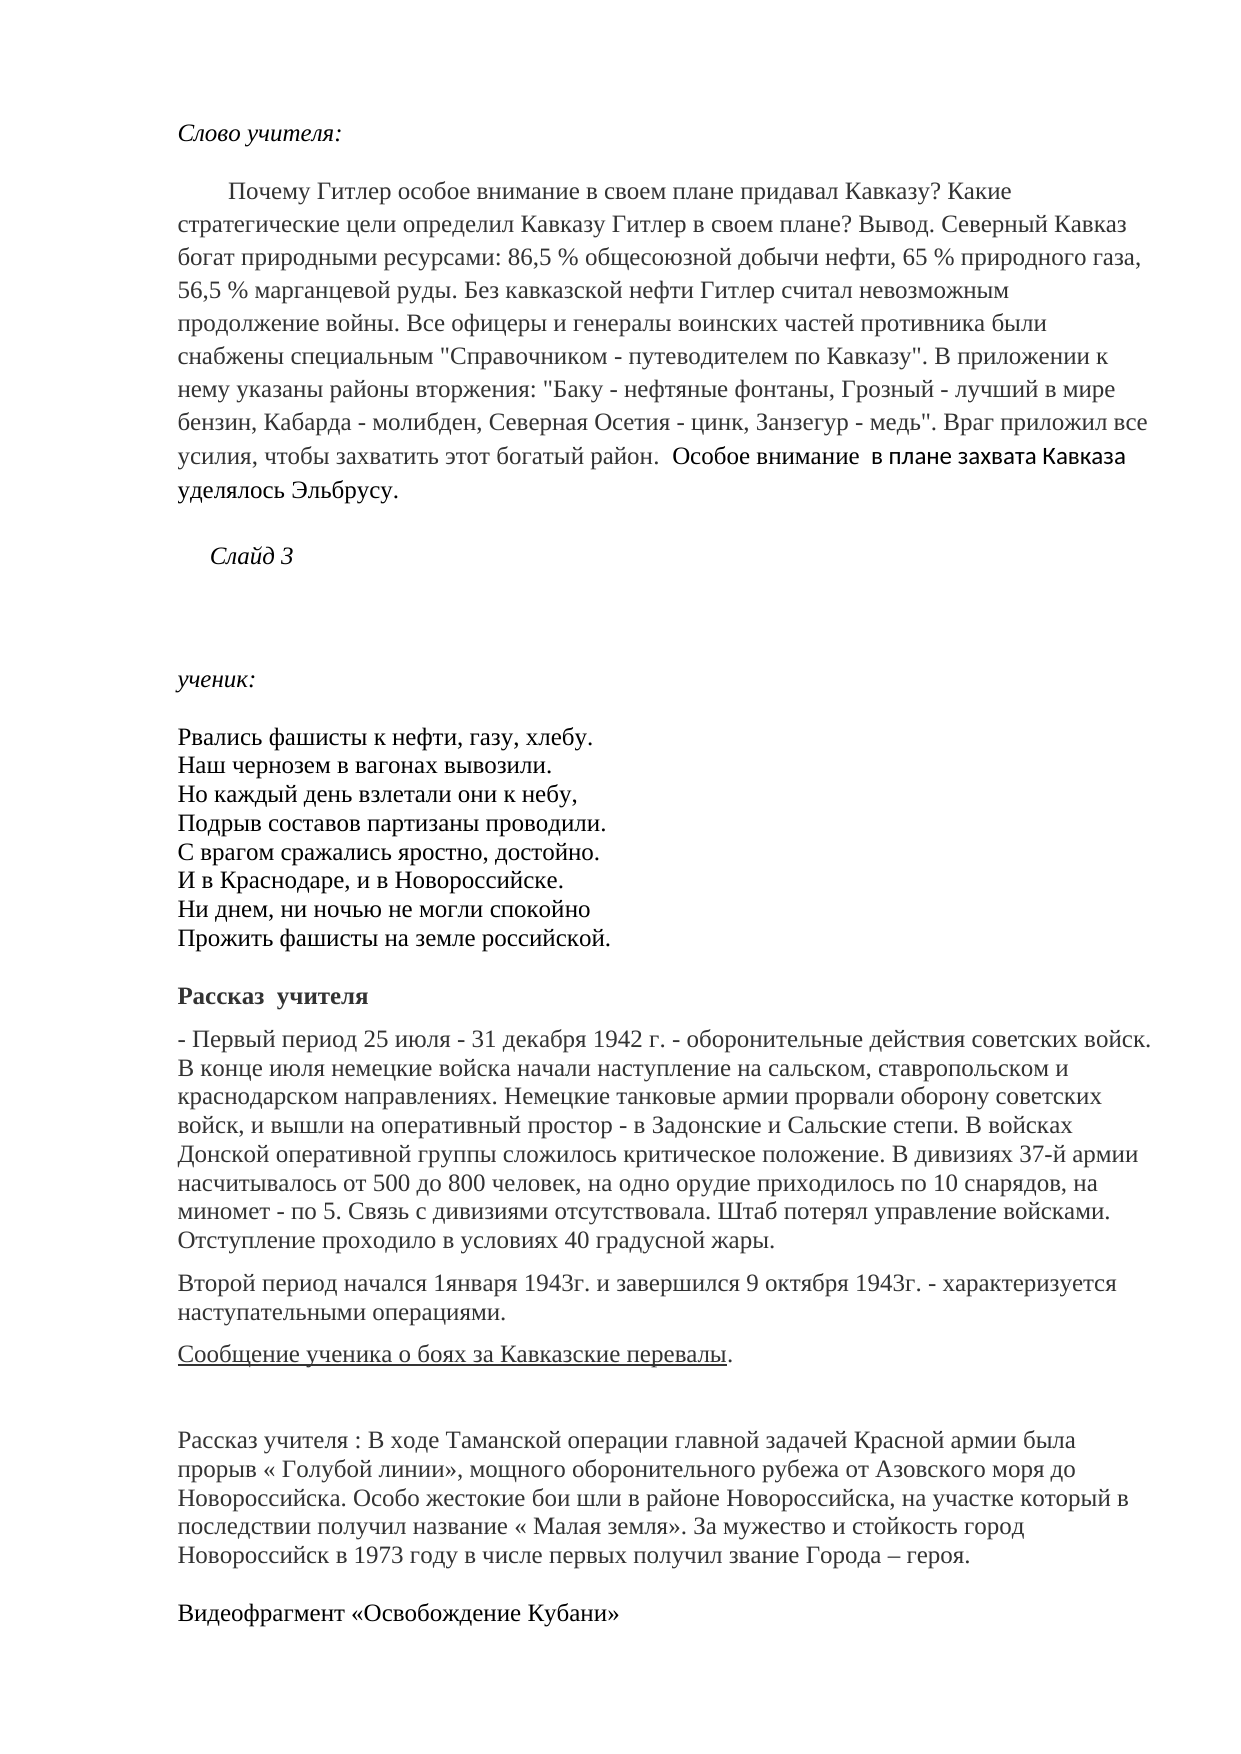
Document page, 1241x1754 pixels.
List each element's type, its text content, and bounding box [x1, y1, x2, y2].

text Рассказ учителя [177, 981, 1152, 1010]
text Слово учителя: [177, 118, 1152, 147]
text Рассказ учителя : В ходе Таманской операции главной задачей Красной армии была прорыв « Голубой линии», мощного оборонительного рубежа от Азовского моря до Новороссийска. Особо жестокие бои шли в районе Новороссийска, на участке который в последствии получил название « Малая земля». За мужество и стойкость город Новороссийск в 1973 году в числе первых получил звание Города – героя. [177, 1425, 1152, 1569]
text Второй период начался 1января 1943г. и завершился 9 октября 1943г. - характеризуется наступательными операциями. [177, 1268, 1152, 1325]
text Почему Гитлер особое внимание в своем плане придавал Кавказу? Какие стратегические цели определил Кавказу Гитлер в своем плане? Вывод. Северный Кавказ богат природными ресурсами: 86,5 % общесоюзной добычи нефти, 65 % природного газа, 56,5 % марганцевой руды. Без кавказской нефти Гитлер считал невозможным продолжение войны. Все офицеры и генералы воинских частей противника были снабжены специальным "Справочником - путеводителем по Кавказу". В приложении к нему указаны районы вторжения: "Баку - нефтяные фонтаны, Грозный - лучший в мире бензин, Кабарда - молибден, Северная Осетия - цинк, Занзегур - медь". Враг приложил все усилия, чтобы захватить этот богатый район. Особое внимание в плане захвата Кавказа уделялось Эльбрусу. [177, 176, 1152, 504]
text Сообщение ученика о боях за Кавказские перевалы. [177, 1339, 1152, 1368]
text - Первый период 25 июля - 31 декабря 1942 г. - оборонительные действия советских войск. В конце июля немецкие войска начали наступление на сальском, ставропольском и краснодарском направлениях. Немецкие танковые армии прорвали оборону советских войск, и вышли на оперативный простор - в Задонские и Сальские степи. В войсках Донской оперативной группы сложилось критическое положение. В дивизиях 37-й армии насчитывалось от 500 до 800 человек, на одно орудие приходилось по 10 снарядов, на миномет - по 5. Связь с дивизиями отсутствовала. Штаб потерял управление войсками. Отступление проходило в условиях 40 градусной жары. [177, 1024, 1152, 1254]
text Рвались фашисты к нефти, газу, хлебу. Наш чернозем в вагонах вывозили. Но каждый день взлетали они к небу, Подрыв составов партизаны проводили. С врагом сражались яростно, достойно. И в Краснодаре, и в Новороссийске. Ни днем, ни ночью не могли спокойно Прожить фашисты на земле российской. [177, 722, 1152, 952]
text Слайд 3 [177, 537, 1152, 572]
text ученик: [177, 664, 1152, 693]
text Видеофрагмент «Освобождение Кубани» [177, 1598, 1152, 1627]
